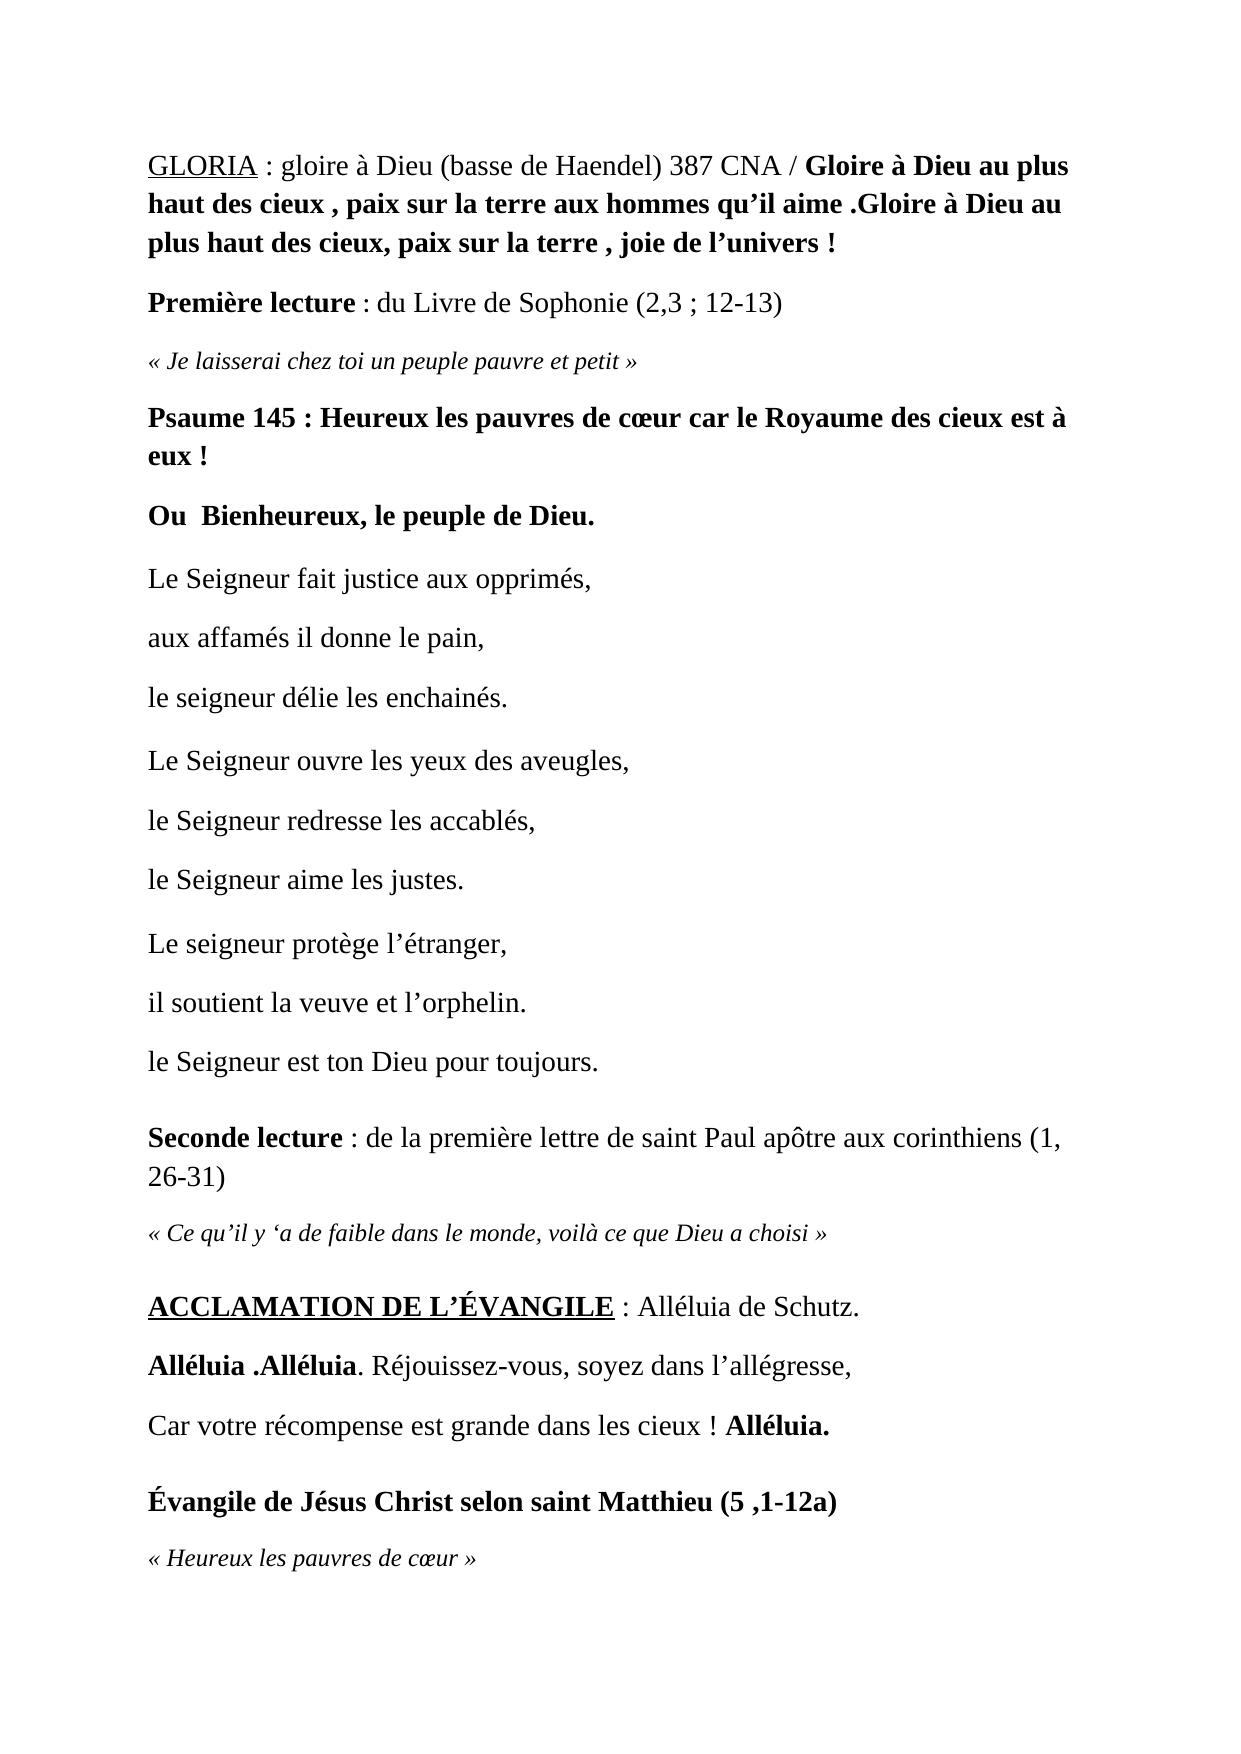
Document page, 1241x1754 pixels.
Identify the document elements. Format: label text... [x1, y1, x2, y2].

text le Seigneur redresse les accablés, [148, 803, 1093, 836]
text Seconde lecture : de la première lettre de saint Paul apôtre aux corinthiens (1, 26-31) [148, 1121, 1093, 1193]
text Première lecture : du Livre de Sophonie (2,3 ; 12-13) [148, 284, 1093, 320]
text « Ce qu’il y ‘a de faible dans le monde, voilà ce que Dieu a choisi » [148, 1218, 1093, 1247]
text aux affamés il donne le pain, [148, 621, 1093, 654]
text le seigneur délie les enchainés. [148, 680, 1093, 713]
text Le Seigneur ouvre les yeux des aveugles, [148, 743, 1093, 777]
text Ou Bienheureux, le peuple de Dieu. [148, 498, 1093, 531]
text ACCLAMATION DE L’ÉVANGILE : Alléluia de Schutz. [148, 1289, 1093, 1322]
text Le seigneur protège l’étranger, [148, 926, 1093, 959]
text « Heureux les pauvres de cœur » [148, 1543, 1093, 1572]
text Évangile de Jésus Christ selon saint Matthieu (5 ,1-12a) [148, 1484, 1093, 1517]
text le Seigneur aime les justes. [148, 862, 1093, 896]
text il soutient la veuve et l’orphelin. [148, 985, 1093, 1019]
text Alléluia .Alléluia. Réjouissez-vous, soyez dans l’allégresse, [148, 1348, 1093, 1382]
text Psaume 145 : Heureux les pauvres de cœur car le Royaume des cieux est à eux ! [148, 400, 1093, 472]
text le Seigneur est ton Dieu pour toujours. [148, 1044, 1093, 1078]
text Le Seigneur fait justice aux opprimés, [148, 561, 1093, 595]
text GLORIA : gloire à Dieu (basse de Haendel) 387 CNA / Gloire à Dieu au plus haut des cieux , paix sur la terre aux hommes qu’il aime .Gloire à Dieu au plus haut des cieux, paix sur la terre , joie de l’univers ! [148, 148, 1093, 258]
text Car votre récompense est grande dans les cieux ! Alléluia. [148, 1408, 1093, 1441]
text « Je laisserai chez toi un peuple pauvre et petit » [148, 346, 1093, 374]
